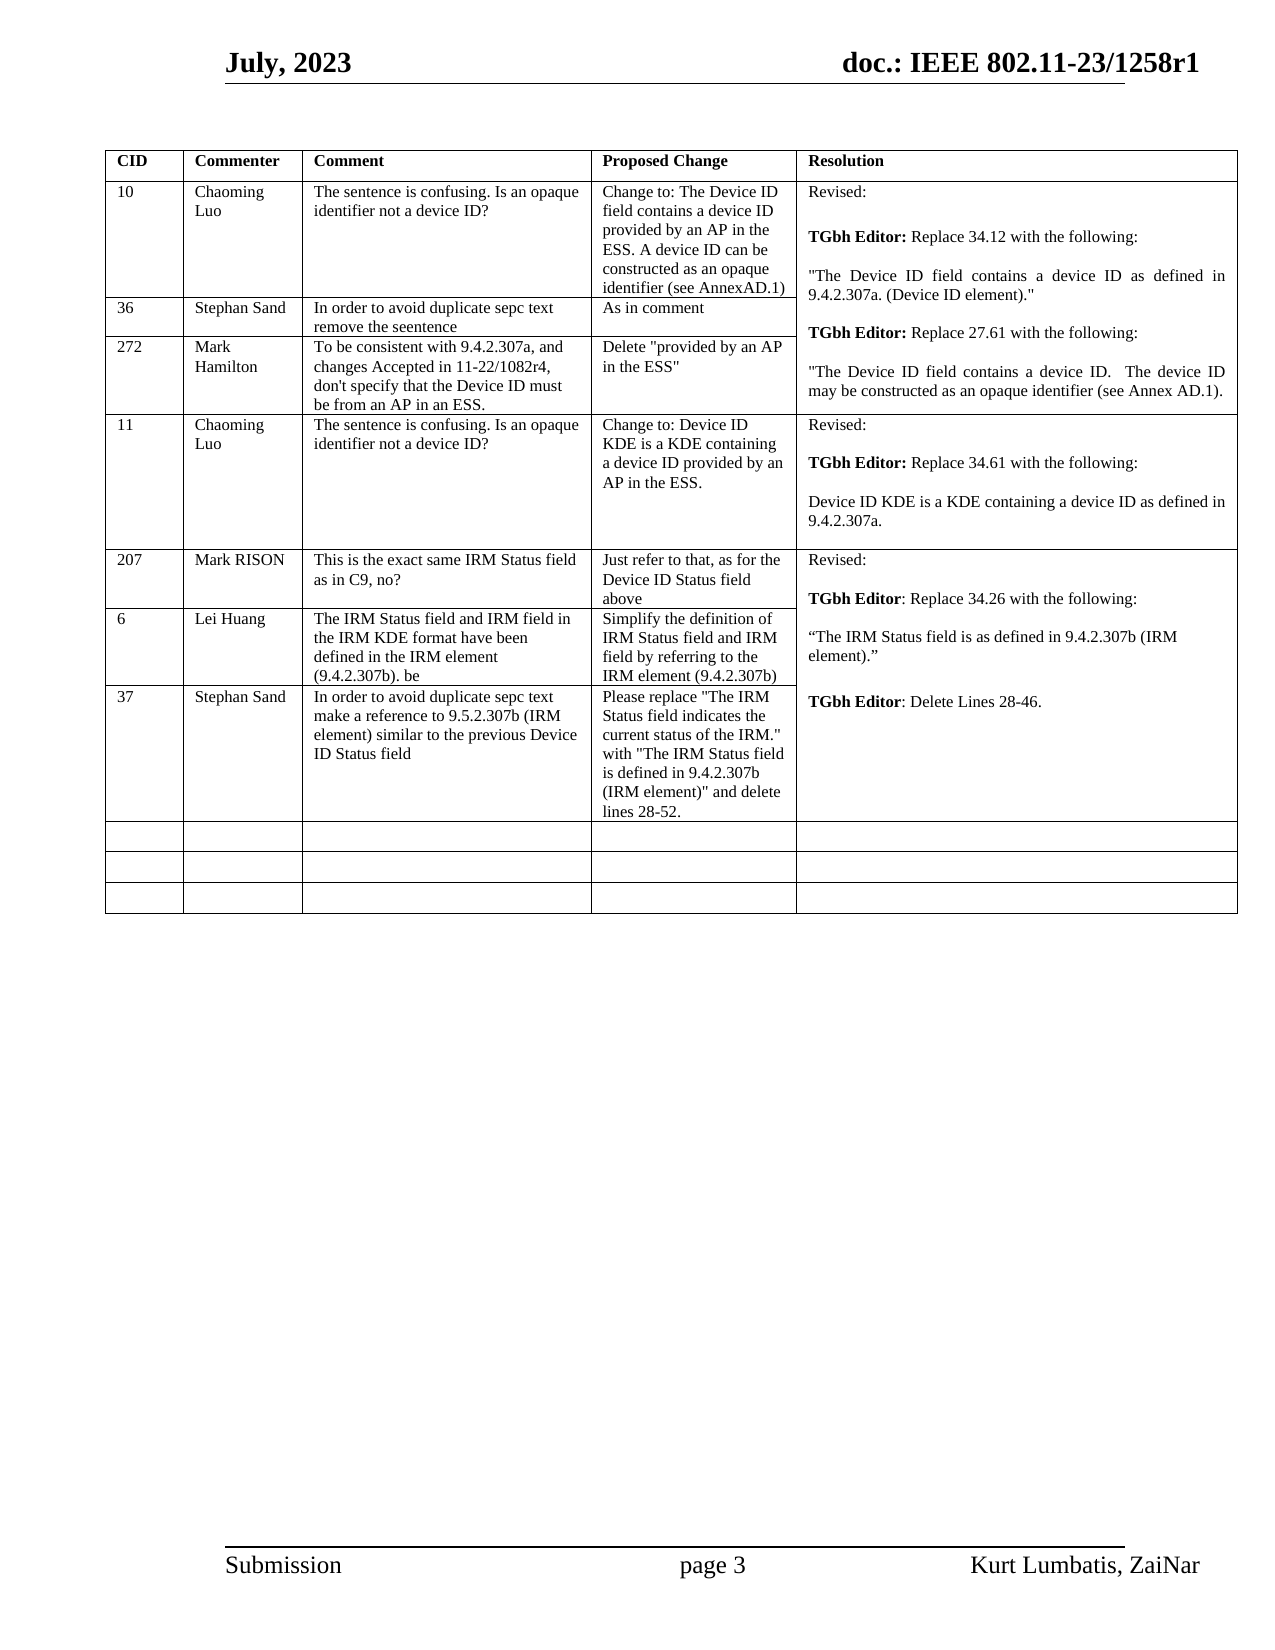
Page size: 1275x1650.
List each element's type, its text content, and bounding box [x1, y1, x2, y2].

table_cell Stephan Sand [184, 686, 302, 821]
table_cell [303, 822, 591, 851]
table_header Commenter [184, 151, 302, 181]
table_cell [797, 852, 1237, 882]
table_header CID [106, 151, 183, 181]
table_cell [797, 822, 1237, 851]
table_cell 36 [106, 298, 183, 336]
table_cell Revised: TGbh Editor: Replace 34.12 with the following: "The Device ID field contains a device ID as defined in 9.4.2.307a. (Device ID element)." TGbh Editor: Replace 27.61 with the following: "The Device ID field contains a device ID. The device ID may be constructed as an opaque identifier (see Annex AD.1). [797, 182, 1237, 414]
table_cell Please replace "The IRM Status field indicates the current status of the IRM." with "The IRM Status field is defined in 9.4.2.307b (IRM element)" and delete lines 28-52. [592, 686, 796, 821]
table_cell 272 [106, 337, 183, 414]
table_cell Mark RISON [184, 550, 302, 608]
table_cell [303, 852, 591, 882]
table_cell Change to: The Device ID field contains a device ID provided by an AP in the ESS. A device ID can be constructed as an opaque identifier (see AnnexAD.1) [592, 182, 796, 297]
table_cell This is the exact same IRM Status field as in C9, no? [303, 550, 591, 608]
table_cell [106, 883, 183, 913]
table_cell The sentence is confusing. Is an opaque identifier not a device ID? [303, 415, 591, 549]
table_cell [184, 852, 302, 882]
table_cell [106, 822, 183, 851]
table_cell The IRM Status field and IRM field in the IRM KDE format have been defined in the IRM element (9.4.2.307b). be [303, 609, 591, 685]
table_cell 37 [106, 686, 183, 821]
table_header Proposed Change [592, 151, 796, 181]
table_cell As in comment [592, 298, 796, 336]
table_cell 207 [106, 550, 183, 608]
table_cell 6 [106, 609, 183, 685]
table_cell Revised: TGbh Editor: Replace 34.61 with the following: Device ID KDE is a KDE containing a device ID as defined in 9.4.2.307a. [797, 415, 1237, 549]
table_cell Delete "provided by an AP in the ESS" [592, 337, 796, 414]
table_cell Change to: Device ID KDE is a KDE containing a device ID provided by an AP in the ESS. [592, 415, 796, 549]
table_cell Stephan Sand [184, 298, 302, 336]
table_cell [184, 822, 302, 851]
table_cell In order to avoid duplicate sepc text make a reference to 9.5.2.307b (IRM element) similar to the previous Device ID Status field [303, 686, 591, 821]
table_cell 11 [106, 415, 183, 549]
table_cell [592, 852, 796, 882]
table_cell Just refer to that, as for the Device ID Status field above [592, 550, 796, 608]
table_cell [592, 883, 796, 913]
table_cell 10 [106, 182, 183, 297]
table_cell Chaoming Luo [184, 182, 302, 297]
table_cell Simplify the definition of IRM Status field and IRM field by referring to the IRM element (9.4.2.307b) [592, 609, 796, 685]
table_header Resolution [797, 151, 1237, 181]
table_cell [184, 883, 302, 913]
table_cell To be consistent with 9.4.2.307a, and changes Accepted in 11-22/1082r4, don't specify that the Device ID must be from an AP in an ESS. [303, 337, 591, 414]
table_cell Lei Huang [184, 609, 302, 685]
table_cell In order to avoid duplicate sepc text remove the seentence [303, 298, 591, 336]
table_cell Mark Hamilton [184, 337, 302, 414]
table_cell [592, 822, 796, 851]
table_cell [106, 852, 183, 882]
table_header Comment [303, 151, 591, 181]
table_cell [303, 883, 591, 913]
table_cell [797, 883, 1237, 913]
table_cell The sentence is confusing. Is an opaque identifier not a device ID? [303, 182, 591, 297]
table_cell Revised: TGbh Editor: Replace 34.26 with the following: “The IRM Status field is as defined in 9.4.2.307b (IRM element).” TGbh Editor: Delete Lines 28-46. [797, 550, 1237, 821]
table_cell Chaoming Luo [184, 415, 302, 549]
